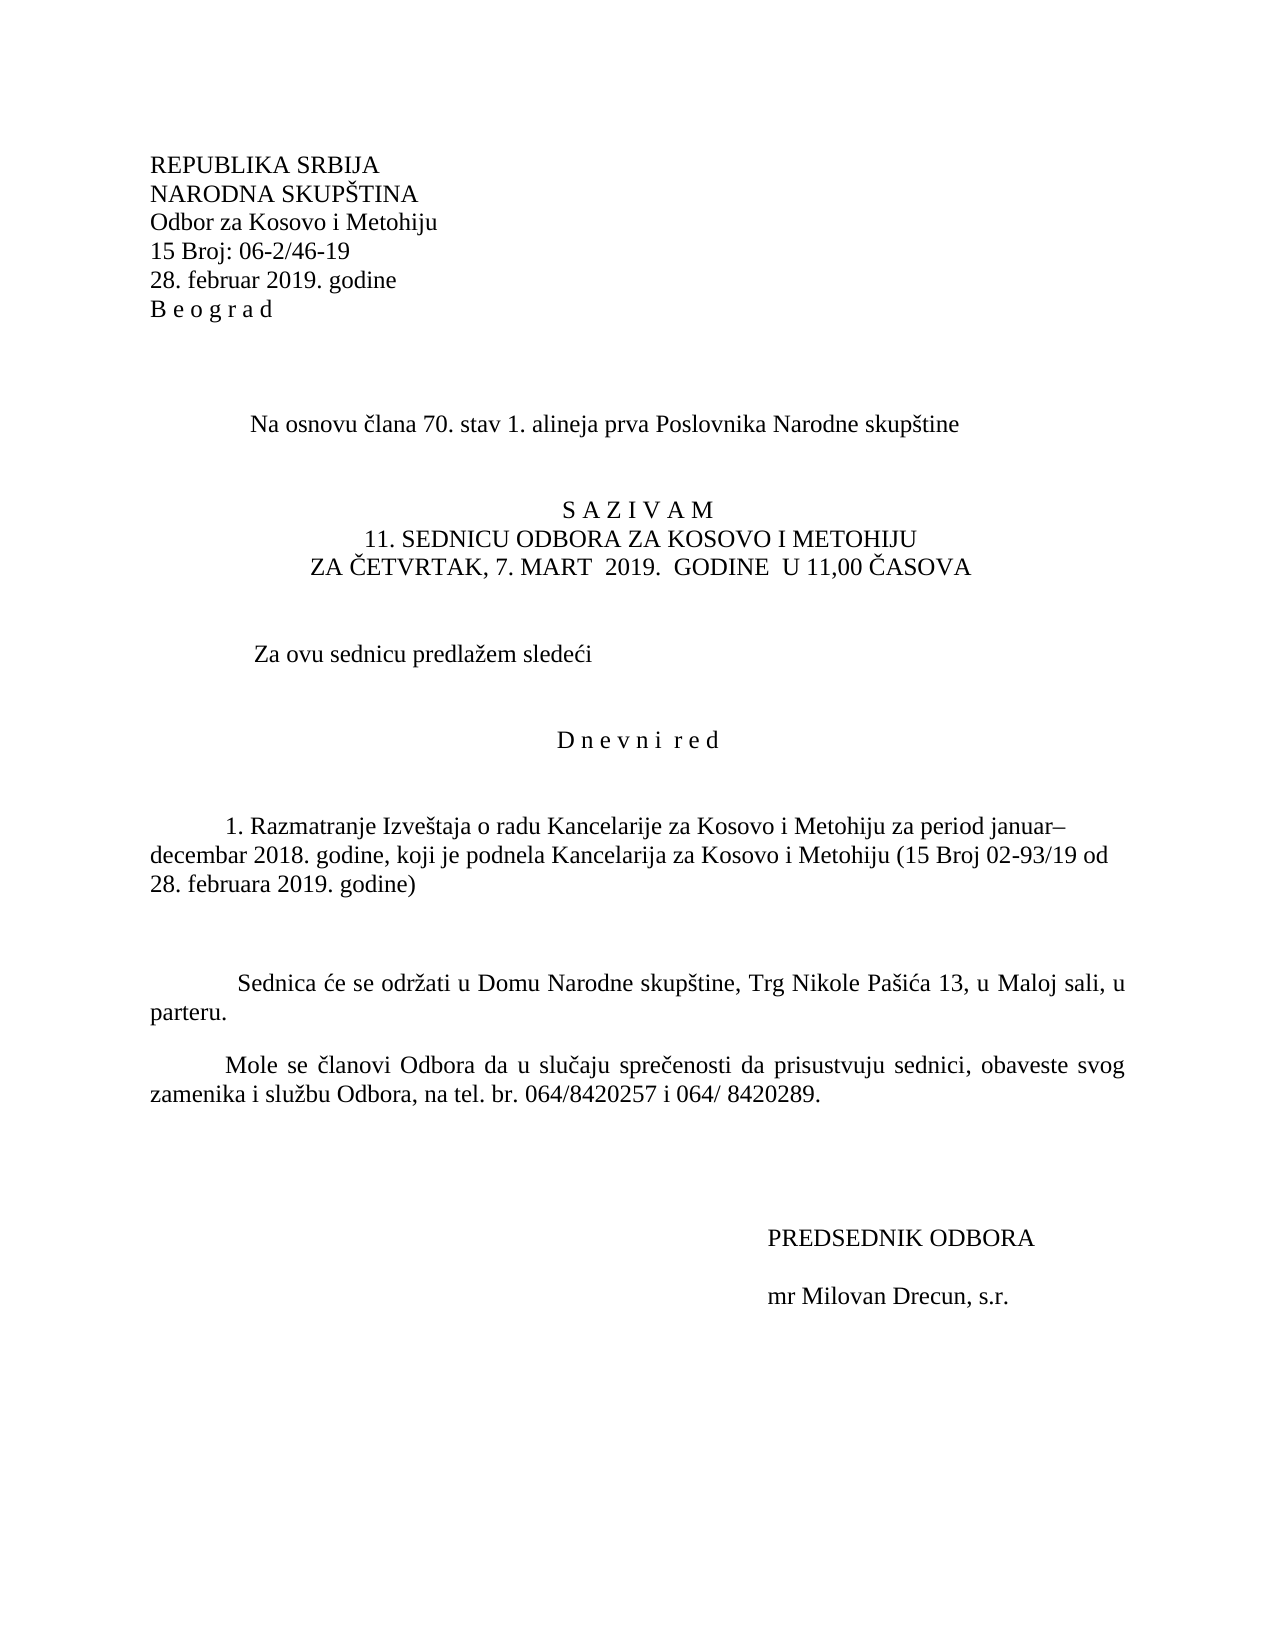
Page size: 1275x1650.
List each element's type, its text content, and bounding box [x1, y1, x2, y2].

text mr Milovan Drecun, s.r. [150, 1281, 1125, 1309]
text 1. Razmatranje Izveštaja o radu Kancelarije za Kosovo i Metohiju za period januar–decembar 2018. godine, koji je podnela Kancelarija za Kosovo i Metohiju (15 Broj 02-93/19 od 28. februara 2019. godine) [150, 811, 1125, 897]
text Za ovu sednicu predlažem sledeći [150, 639, 1125, 667]
text S A Z I V A M [150, 495, 1125, 524]
text Mole se članovi Odbora da u slučaju sprečenosti da prisustvuju sednici, obaveste svog zamenika i službu Odbora, na tel. br. 064/8420257 i 064/ 8420289. [150, 1050, 1125, 1108]
text Odbor za Kosovo i Metohiju [150, 207, 1125, 236]
text ZA ČETVRTAK, 7. MART 2019. GODINE U 11,00 ČASOVA [150, 552, 1125, 581]
text 11. SEDNICU ODBORA ZA KOSOVO I METOHIJU [150, 524, 1125, 552]
text 28. februar 2019. godine [150, 265, 1125, 294]
text Na osnovu člana 70. stav 1. alineja prva Poslovnika Narodne skupštine [150, 409, 1125, 437]
text D n e v n i r e d [150, 725, 1125, 754]
text Sednica će se održati u Domu Narodne skupštine, Trg Nikole Pašića 13, u Maloj sali, u parteru. [150, 968, 1125, 1025]
text B e o g r a d [150, 294, 1125, 322]
text REPUBLIKA SRBIJA [150, 150, 1125, 179]
text NARODNA SKUPŠTINA [150, 179, 1125, 207]
text 15 Broj: 06-2/46-19 [150, 236, 1125, 265]
text PREDSEDNIK ODBORA [150, 1223, 1125, 1252]
